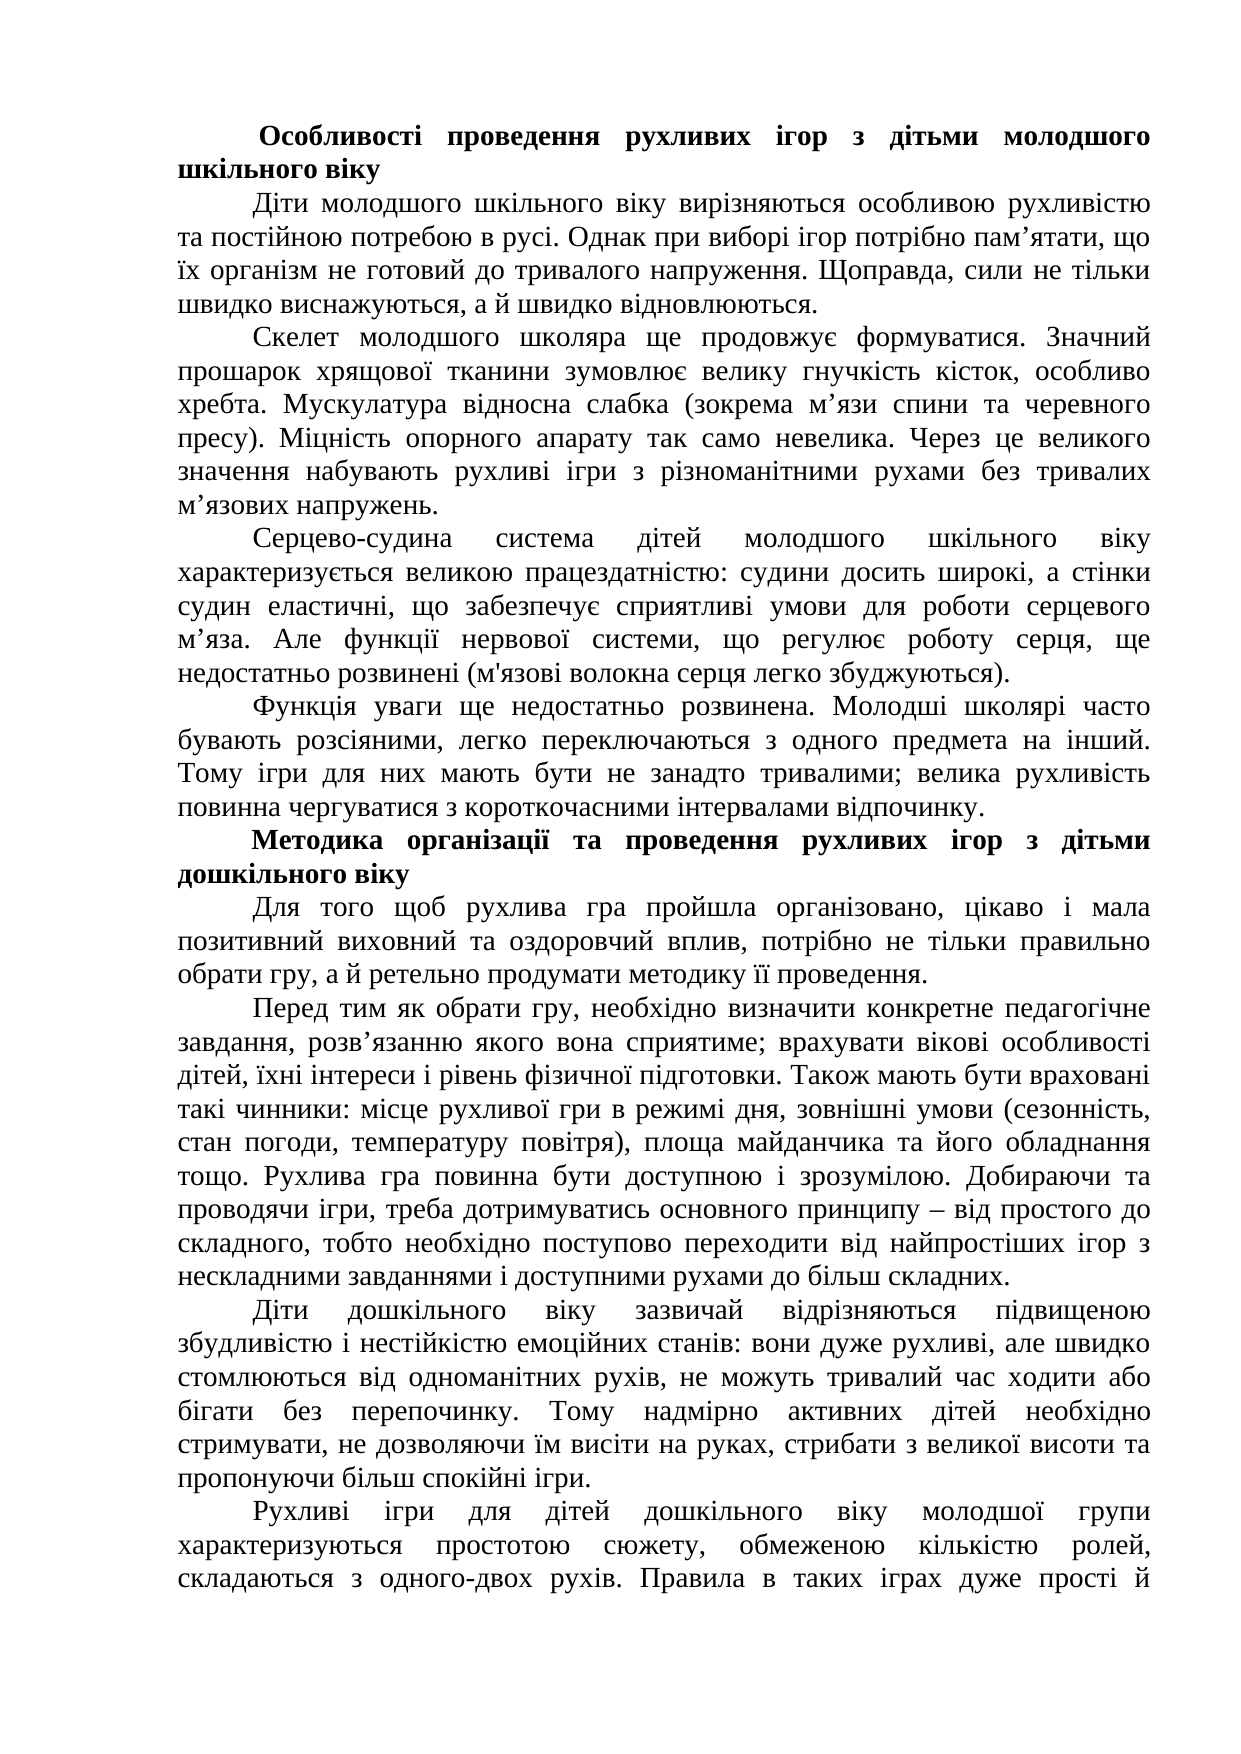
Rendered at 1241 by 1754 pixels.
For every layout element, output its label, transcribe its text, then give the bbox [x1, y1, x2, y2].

text Функція уваги ще недостатньо розвинена. Молодші школярі часто бувають розсіяними, легко переключаються з одного предмета на інший. Тому ігри для них мають бути не занадто тривалими; велика рухливість повинна чергуватися з короткочасними інтервалами відпочинку. [177, 688, 1152, 822]
text Перед тим як обрати гру, необхідно визначити конкретне педагогічне завдання, розв’язанню якого вона сприятиме; врахувати вікові особливості дітей, їхні інтереси і рівень фізичної підготовки. Також мають бути враховані такі чинники: місце рухливої гри в режимі дня, зовнішні умови (сезонність, стан погоди, температуру повітря), площа майданчика та його обладнання тощо. Рухлива гра повинна бути доступною і зрозумілою. Добираючи та проводячи ігри, треба дотримуватись основного принципу – від простого до складного, тобто необхідно поступово переходити від найпростіших ігор з нескладними завданнями і доступними рухами до більш складних. [177, 990, 1152, 1292]
text Особливості проведення рухливих ігор з дітьми молодшого шкільного віку [177, 118, 1152, 185]
text Діти дошкільного віку зазвичай відрізняються підвищеною збудливістю і нестійкістю емоційних станів: вони дуже рухливі, але швидко стомлюються від одноманітних рухів, не можуть тривалий час ходити або бігати без перепочинку. Тому надмірно активних дітей необхідно стримувати, не дозволяючи їм висіти на руках, стрибати з великої висоти та пропонуючи більш спокійні ігри. [177, 1292, 1152, 1493]
text Серцево-судина система дітей молодшого шкільного віку характеризується великою працездатністю: судини досить широкі, а стінки судин еластичні, що забезпечує сприятливі умови для роботи серцевого м’яза. Але функції нервової системи, що регулює роботу серця, ще недостатньо розвинені (м'язові волокна серця легко збуджуються). [177, 521, 1152, 688]
text Методика організації та проведення рухливих ігор з дітьми дошкільного віку [177, 822, 1152, 889]
text Для того щоб рухлива гра пройшла організовано, цікаво і мала позитивний виховний та оздоровчий вплив, потрібно не тільки правильно обрати гру, а й ретельно продумати методику її проведення. [177, 889, 1152, 990]
text Скелет молодшого школяра ще продовжує формуватися. Значний прошарок хрящової тканини зумовлює велику гнучкість кісток, особливо хребта. Мускулатура відносна слабка (зокрема м’язи спини та черевного пресу). Міцність опорного апарату так само невелика. Через це великого значення набувають рухливі ігри з різноманітними рухами без тривалих м’язових напружень. [177, 319, 1152, 521]
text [177, 1493, 1152, 1594]
text Діти молодшого шкільного віку вирізняються особливою рухливістю та постійною потребою в русі. Однак при виборі ігор потрібно пам’ятати, що їх організм не готовий до тривалого напруження. Щоправда, сили не тільки швидко виснажуються, а й швидко відновлюються. [177, 185, 1152, 319]
